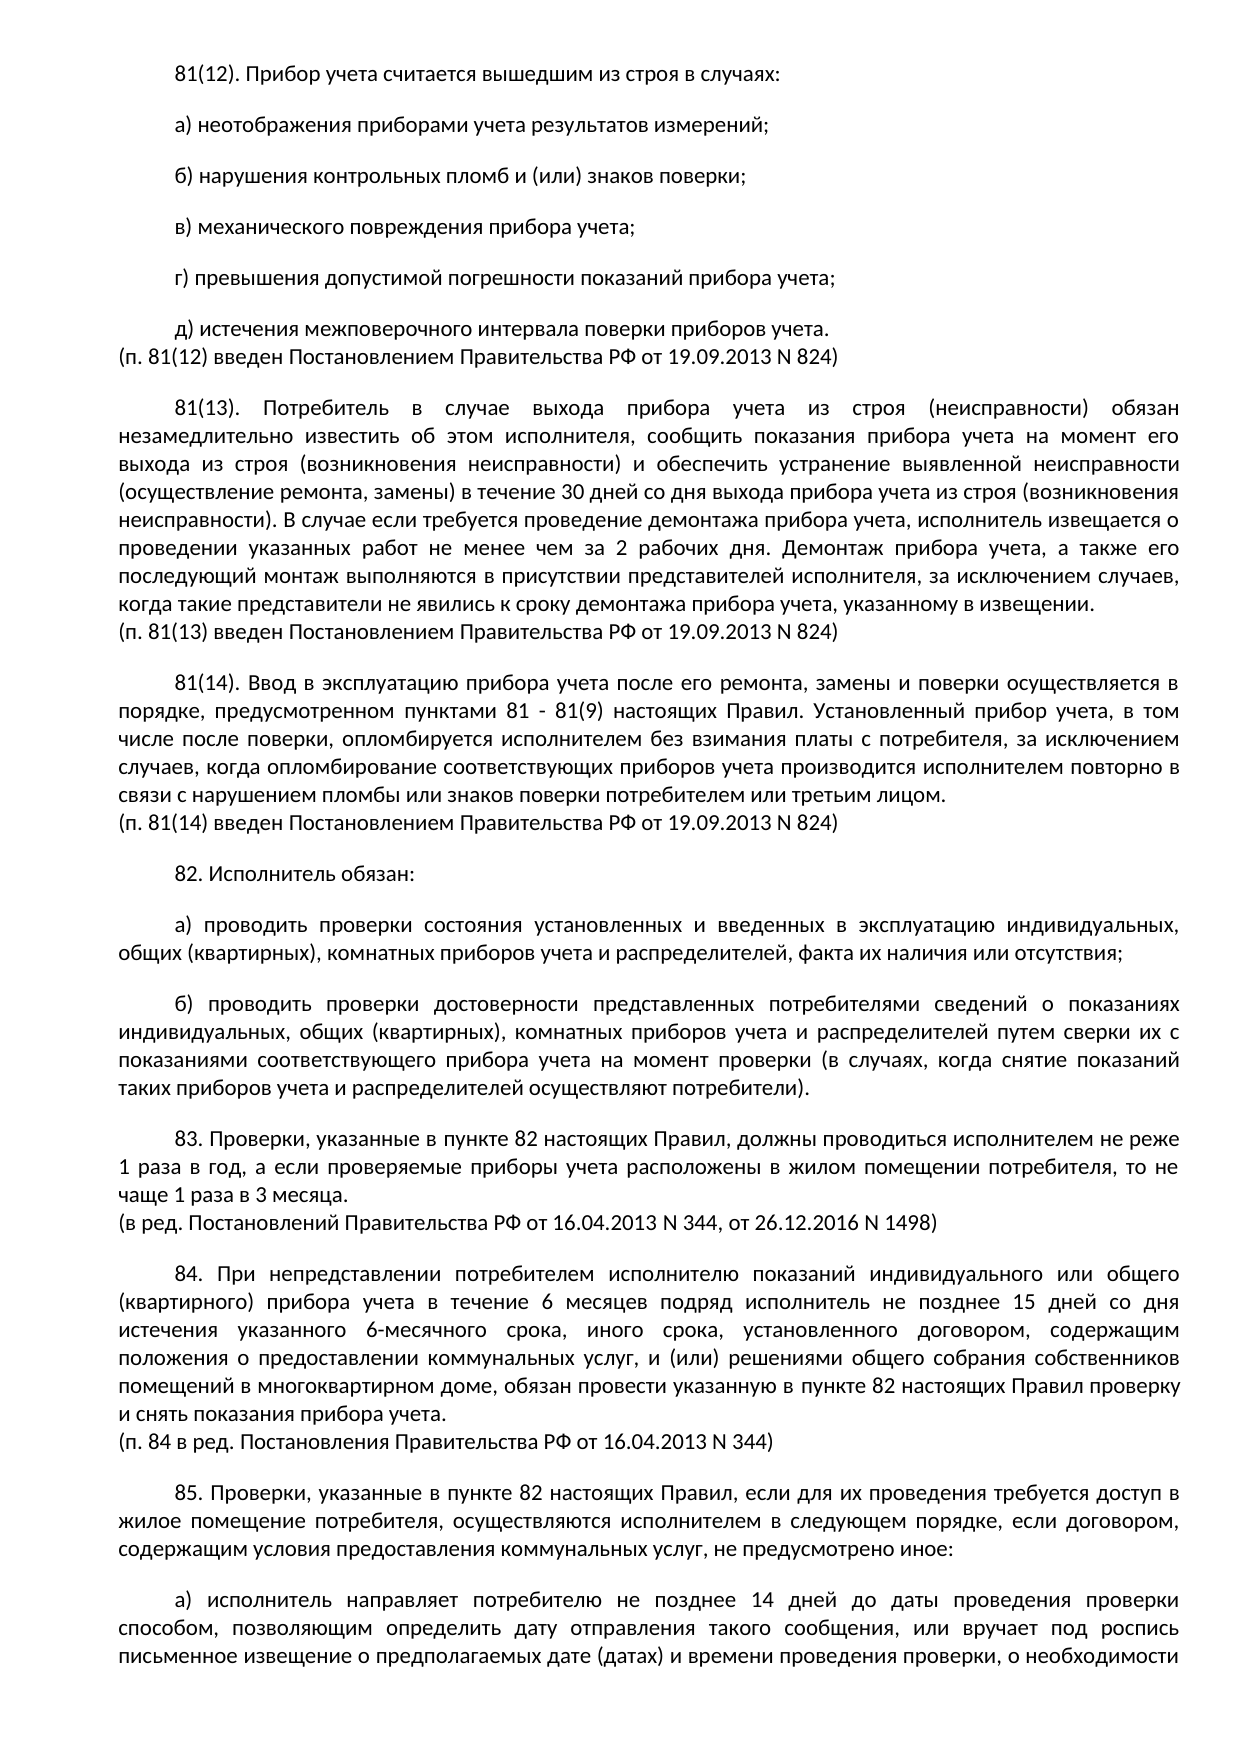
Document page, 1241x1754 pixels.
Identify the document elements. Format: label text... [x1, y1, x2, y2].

text а) неотображения приборами учета результатов измерений; [118, 110, 1181, 138]
text (в ред. Постановлений Правительства РФ от 16.04.2013 N 344, от 26.12.2016 N 1498) [118, 1208, 1181, 1236]
text 85. Проверки, указанные в пункте 82 настоящих Правил, если для их проведения требуется доступ в жилое помещение потребителя, осуществляются исполнителем в следующем порядке, если договором, содержащим условия предоставления коммунальных услуг, не предусмотрено иное: [118, 1478, 1181, 1562]
text б) проводить проверки достоверности представленных потребителями сведений о показаниях индивидуальных, общих (квартирных), комнатных приборов учета и распределителей путем сверки их с показаниями соответствующего прибора учета на момент проверки (в случаях, когда снятие показаний таких приборов учета и распределителей осуществляют потребители). [118, 989, 1181, 1101]
text д) истечения межповерочного интервала поверки приборов учета. [118, 314, 1181, 342]
text 83. Проверки, указанные в пункте 82 настоящих Правил, должны проводиться исполнителем не реже 1 раза в год, а если проверяемые приборы учета расположены в жилом помещении потребителя, то не чаще 1 раза в 3 месяца. [118, 1124, 1181, 1208]
text 81(13). Потребитель в случае выхода прибора учета из строя (неисправности) обязан незамедлительно известить об этом исполнителя, сообщить показания прибора учета на момент его выхода из строя (возникновения неисправности) и обеспечить устранение выявленной неисправности (осуществление ремонта, замены) в течение 30 дней со дня выхода прибора учета из строя (возникновения неисправности). В случае если требуется проведение демонтажа прибора учета, исполнитель извещается о проведении указанных работ не менее чем за 2 рабочих дня. Демонтаж прибора учета, а также его последующий монтаж выполняются в присутствии представителей исполнителя, за исключением случаев, когда такие представители не явились к сроку демонтажа прибора учета, указанному в извещении. [118, 393, 1181, 617]
text г) превышения допустимой погрешности показаний прибора учета; [118, 263, 1181, 291]
text а) проводить проверки состояния установленных и введенных в эксплуатацию индивидуальных, общих (квартирных), комнатных приборов учета и распределителей, факта их наличия или отсутствия; [118, 910, 1181, 966]
text (п. 81(12) введен Постановлением Правительства РФ от 19.09.2013 N 824) [118, 342, 1181, 370]
text 82. Исполнитель обязан: [118, 859, 1181, 887]
text 81(12). Прибор учета считается вышедшим из строя в случаях: [118, 59, 1181, 87]
text (п. 81(13) введен Постановлением Правительства РФ от 19.09.2013 N 824) [118, 617, 1181, 645]
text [118, 1585, 1181, 1669]
text 84. При непредставлении потребителем исполнителю показаний индивидуального или общего (квартирного) прибора учета в течение 6 месяцев подряд исполнитель не позднее 15 дней со дня истечения указанного 6-месячного срока, иного срока, установленного договором, содержащим положения о предоставлении коммунальных услуг, и (или) решениями общего собрания собственников помещений в многоквартирном доме, обязан провести указанную в пункте 82 настоящих Правил проверку и снять показания прибора учета. [118, 1259, 1181, 1427]
text 81(14). Ввод в эксплуатацию прибора учета после его ремонта, замены и поверки осуществляется в порядке, предусмотренном пунктами 81 - 81(9) настоящих Правил. Установленный прибор учета, в том числе после поверки, опломбируется исполнителем без взимания платы с потребителя, за исключением случаев, когда опломбирование соответствующих приборов учета производится исполнителем повторно в связи с нарушением пломбы или знаков поверки потребителем или третьим лицом. [118, 668, 1181, 808]
text в) механического повреждения прибора учета; [118, 212, 1181, 240]
text (п. 81(14) введен Постановлением Правительства РФ от 19.09.2013 N 824) [118, 808, 1181, 836]
text б) нарушения контрольных пломб и (или) знаков поверки; [118, 161, 1181, 189]
text (п. 84 в ред. Постановления Правительства РФ от 16.04.2013 N 344) [118, 1427, 1181, 1455]
